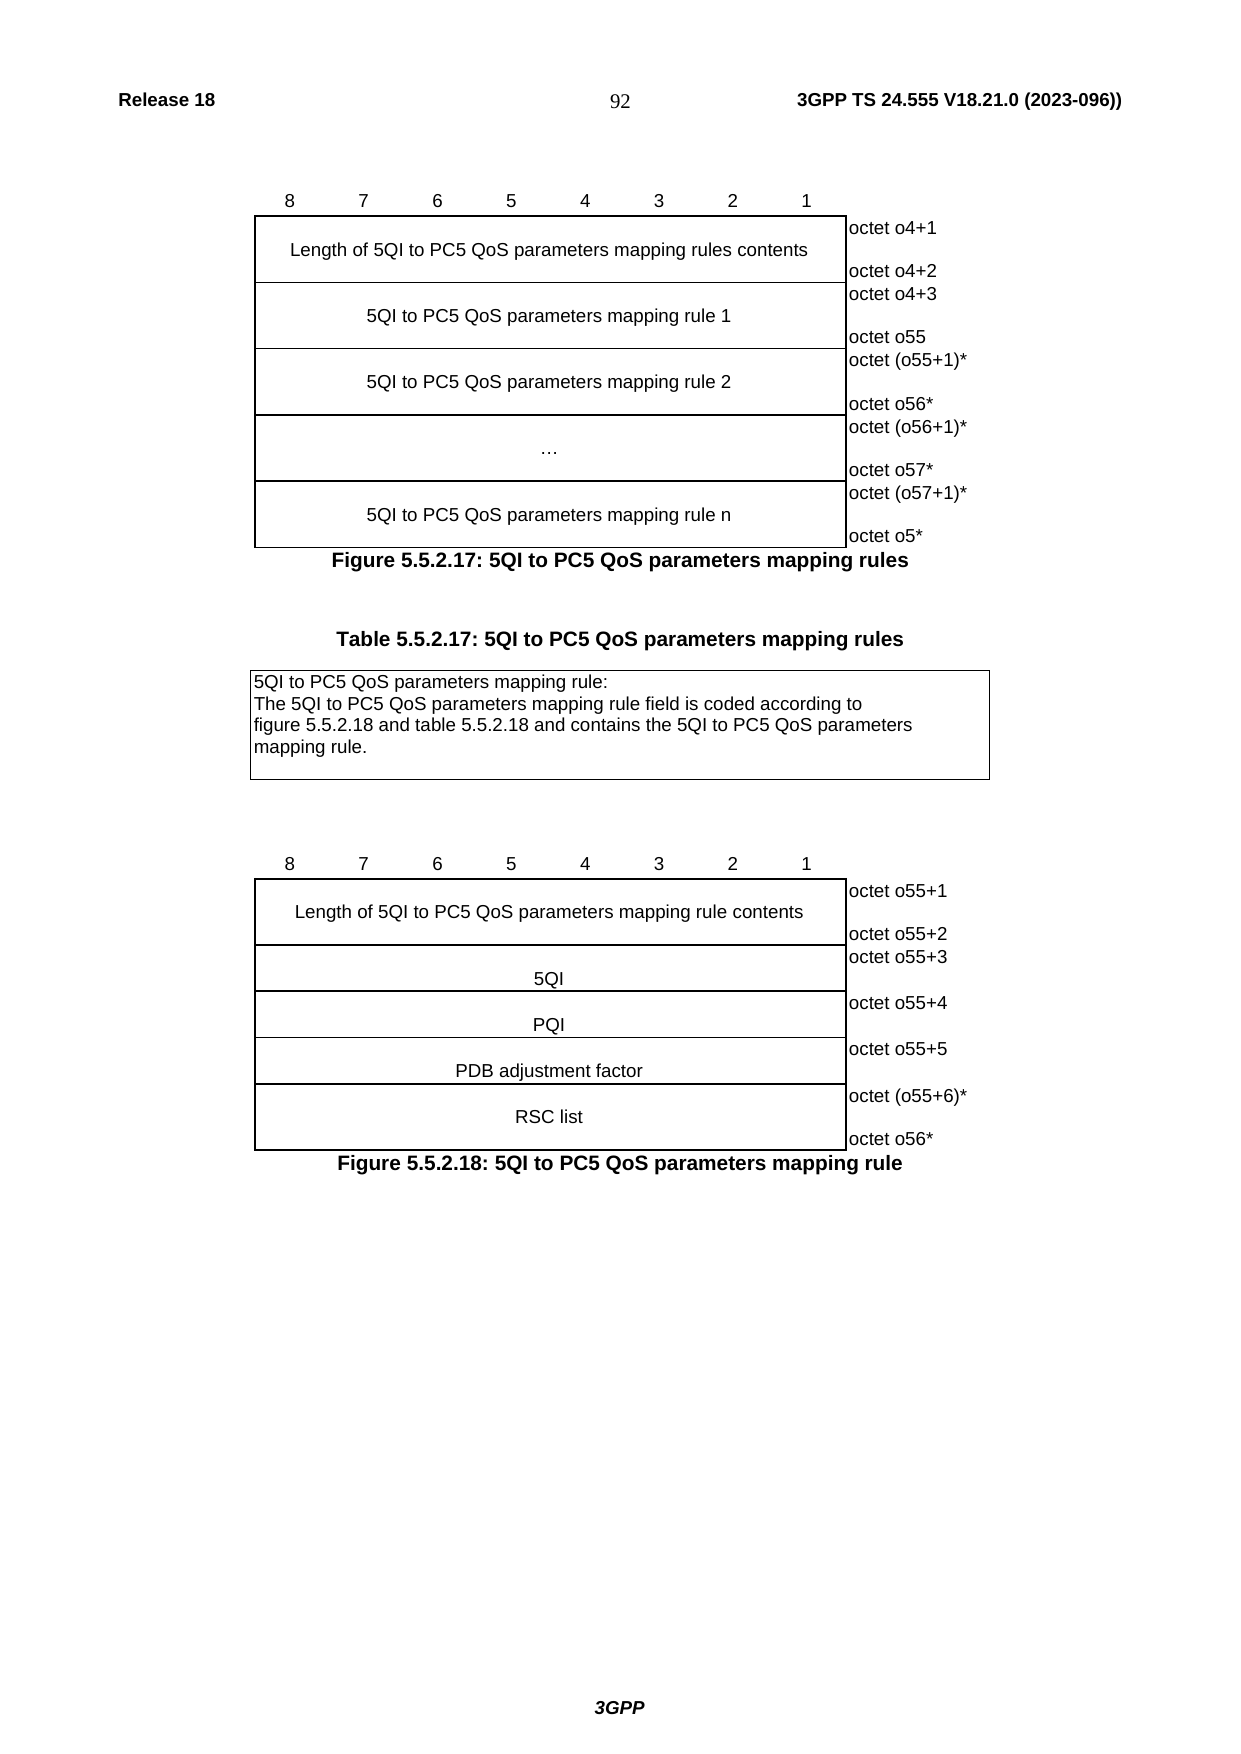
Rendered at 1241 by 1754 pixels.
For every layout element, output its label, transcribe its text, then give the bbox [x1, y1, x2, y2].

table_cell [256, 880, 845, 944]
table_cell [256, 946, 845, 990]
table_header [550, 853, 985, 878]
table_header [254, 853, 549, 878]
text Figure 5.5.2.17: 5QI to PC5 QoS parameters mapping rules [118, 548, 1122, 572]
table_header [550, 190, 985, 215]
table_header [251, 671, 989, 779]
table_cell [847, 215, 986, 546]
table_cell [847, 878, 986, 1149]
text Figure 5.5.2.18: 5QI to PC5 QoS parameters mapping rule [118, 1151, 1122, 1175]
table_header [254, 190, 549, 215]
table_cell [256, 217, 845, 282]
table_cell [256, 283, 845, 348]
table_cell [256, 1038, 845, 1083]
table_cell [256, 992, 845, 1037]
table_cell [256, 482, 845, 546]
text Table 5.5.2.17: 5QI to PC5 QoS parameters mapping rules [118, 627, 1122, 651]
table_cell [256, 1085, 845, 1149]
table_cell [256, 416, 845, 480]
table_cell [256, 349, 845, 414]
